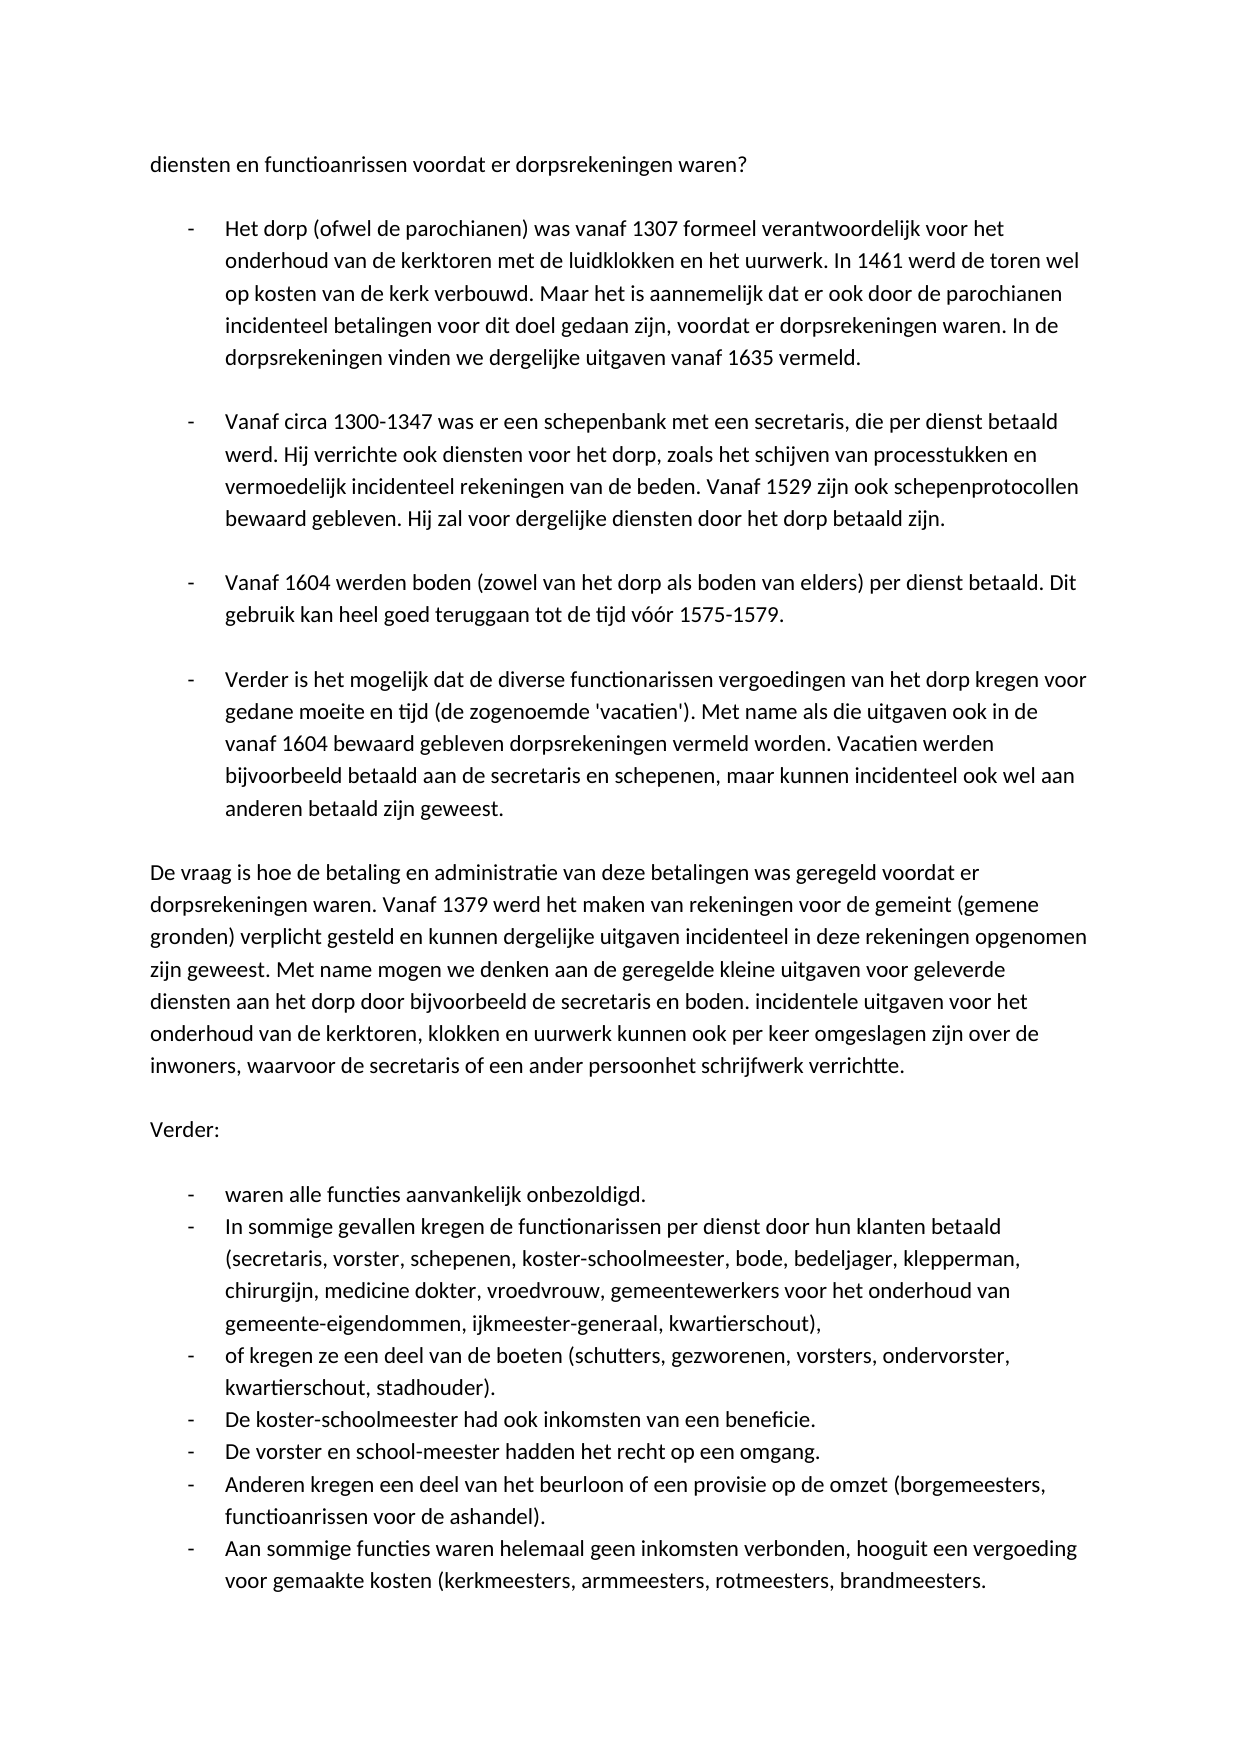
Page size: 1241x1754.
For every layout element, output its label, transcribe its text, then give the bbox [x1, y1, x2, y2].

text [150, 150, 1090, 178]
text Verder: [150, 1116, 1090, 1144]
list De koster-schoolmeester had ook inkomsten van een beneficie. [187, 1405, 1090, 1433]
list waren alle functies aanvankelijk onbezoldigd. [187, 1180, 1090, 1208]
list Het dorp (ofwel de parochianen) was vanaf 1307 formeel verantwoordelijk voor het onderhoud van de kerktoren met de luidklokken en het uurwerk. In 1461 werd de toren wel op kosten van de kerk verbouwd. Maar het is aannemelijk dat er ook door de parochianen incidenteel betalingen voor dit doel gedaan zijn, voordat er dorpsrekeningen waren. In de dorpsrekeningen vinden we dergelijke uitgaven vanaf 1635 vermeld. [187, 214, 1090, 371]
list of kregen ze een deel van de boeten (schutters, gezworenen, vorsters, ondervorster, kwartierschout, stadhouder). [187, 1341, 1090, 1401]
list In sommige gevallen kregen de functionarissen per dienst door hun klanten betaald (secretaris, vorster, schepenen, koster-schoolmeester, bode, bedeljager, klepperman, chirurgijn, medicine dokter, vroedvrouw, gemeentewerkers voor het onderhoud van gemeente-eigendommen, ijkmeester-generaal, kwartierschout), [187, 1212, 1090, 1337]
list Aan sommige functies waren helemaal geen inkomsten verbonden, hooguit een vergoeding voor gemaakte kosten (kerkmeesters, armmeesters, rotmeesters, brandmeesters. [187, 1534, 1090, 1594]
list Anderen kregen een deel van het beurloon of een provisie op de omzet (borgemeesters, functioanrissen voor de ashandel). [187, 1470, 1090, 1530]
list De vorster en school-meester hadden het recht op een omgang. [187, 1437, 1090, 1466]
text De vraag is hoe de betaling en administratie van deze betalingen was geregeld voordat er dorpsrekeningen waren. Vanaf 1379 werd het maken van rekeningen voor de gemeint (gemene gronden) verplicht gesteld en kunnen dergelijke uitgaven incidenteel in deze rekeningen opgenomen zijn geweest. Met name mogen we denken aan de geregelde kleine uitgaven voor geleverde diensten aan het dorp door bijvoorbeeld de secretaris en boden. incidentele uitgaven voor het onderhoud van de kerktoren, klokken en uurwerk kunnen ook per keer omgeslagen zijn over de inwoners, waarvoor de secretaris of een ander persoonhet schrijfwerk verrichtte. [150, 858, 1090, 1079]
list Verder is het mogelijk dat de diverse functionarissen vergoedingen van het dorp kregen voor gedane moeite en tijd (de zogenoemde 'vacatien'). Met name als die uitgaven ook in de vanaf 1604 bewaard gebleven dorpsrekeningen vermeld worden. Vacatien werden bijvoorbeeld betaald aan de secretaris en schepenen, maar kunnen incidenteel ook wel aan anderen betaald zijn geweest. [187, 665, 1090, 822]
list Vanaf 1604 werden boden (zowel van het dorp als boden van elders) per dienst betaald. Dit gebruik kan heel goed teruggaan tot de tijd vóór 1575-1579. [187, 568, 1090, 629]
list Vanaf circa 1300-1347 was er een schepenbank met een secretaris, die per dienst betaald werd. Hij verrichte ook diensten voor het dorp, zoals het schijven van processtukken en vermoedelijk incidenteel rekeningen van de beden. Vanaf 1529 zijn ook schepenprotocollen bewaard gebleven. Hij zal voor dergelijke diensten door het dorp betaald zijn. [187, 407, 1090, 532]
